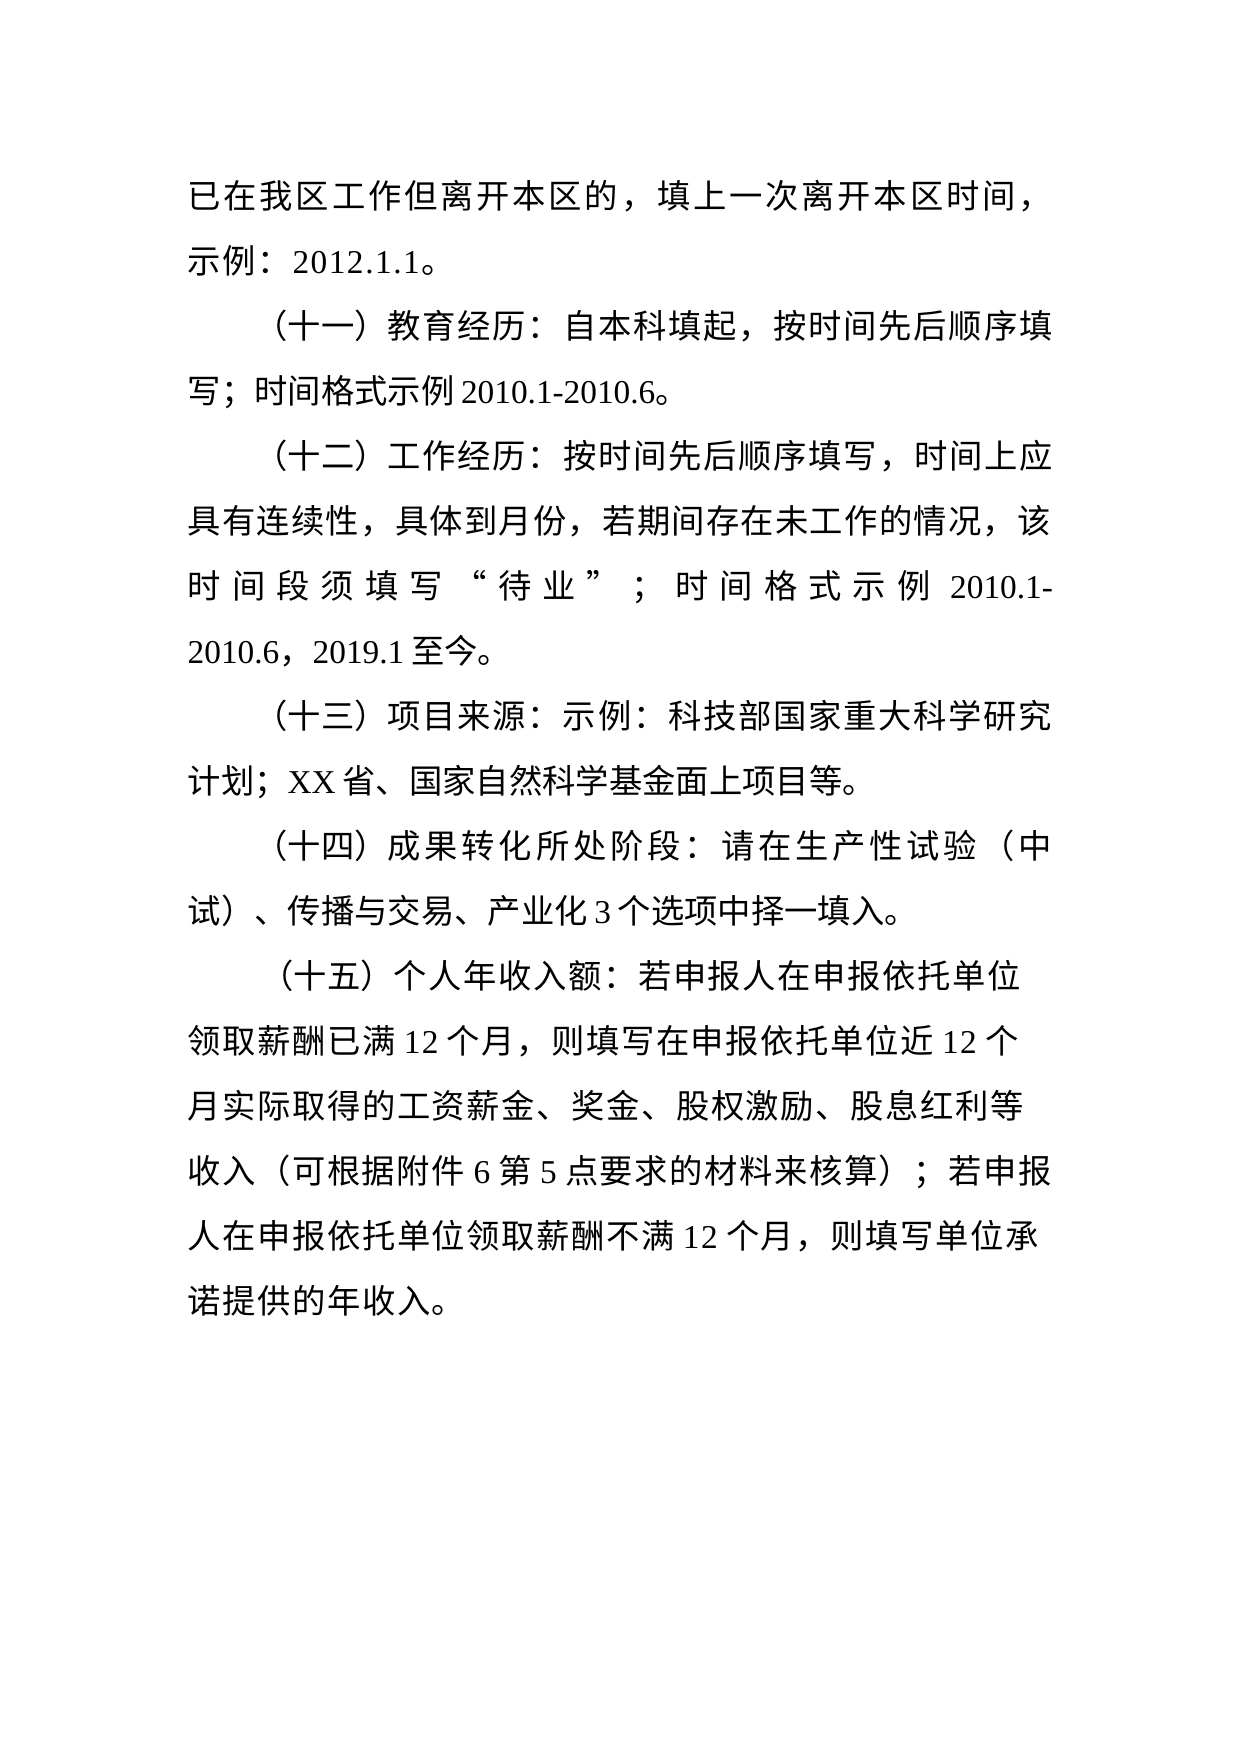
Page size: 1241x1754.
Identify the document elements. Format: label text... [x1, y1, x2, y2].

list 工作经历：按时间先后顺序填写，时间上应具有连续性，具体到月份，若期间存在未工作的情况，该时间段须填写“待业”；时间格式示例2010.1-2010.6，2019.1至今。 [187, 422, 1053, 682]
list 教育经历：自本科填起，按时间先后顺序填写；时间格式示例2010.1-2010.6。 [187, 292, 1053, 422]
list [187, 162, 1053, 292]
list 个人年收入额：若申报人在申报依托单位领取薪酬已满12个月，则填写在申报依托单位近12个月实际取得的工资薪金、奖金、股权激励、股息红利等收入（可根据附件6第5点要求的材料来核算）；若申报人在申报依托单位领取薪酬不满12个月，则填写单位承诺提供的年收入。 [187, 942, 1053, 1332]
list 成果转化所处阶段：请在生产性试验（中试）、传播与交易、产业化3个选项中择一填入。 [187, 812, 1053, 942]
list 项目来源：示例：科技部国家重大科学研究计划；XX省、国家自然科学基金面上项目等。 [187, 682, 1053, 812]
